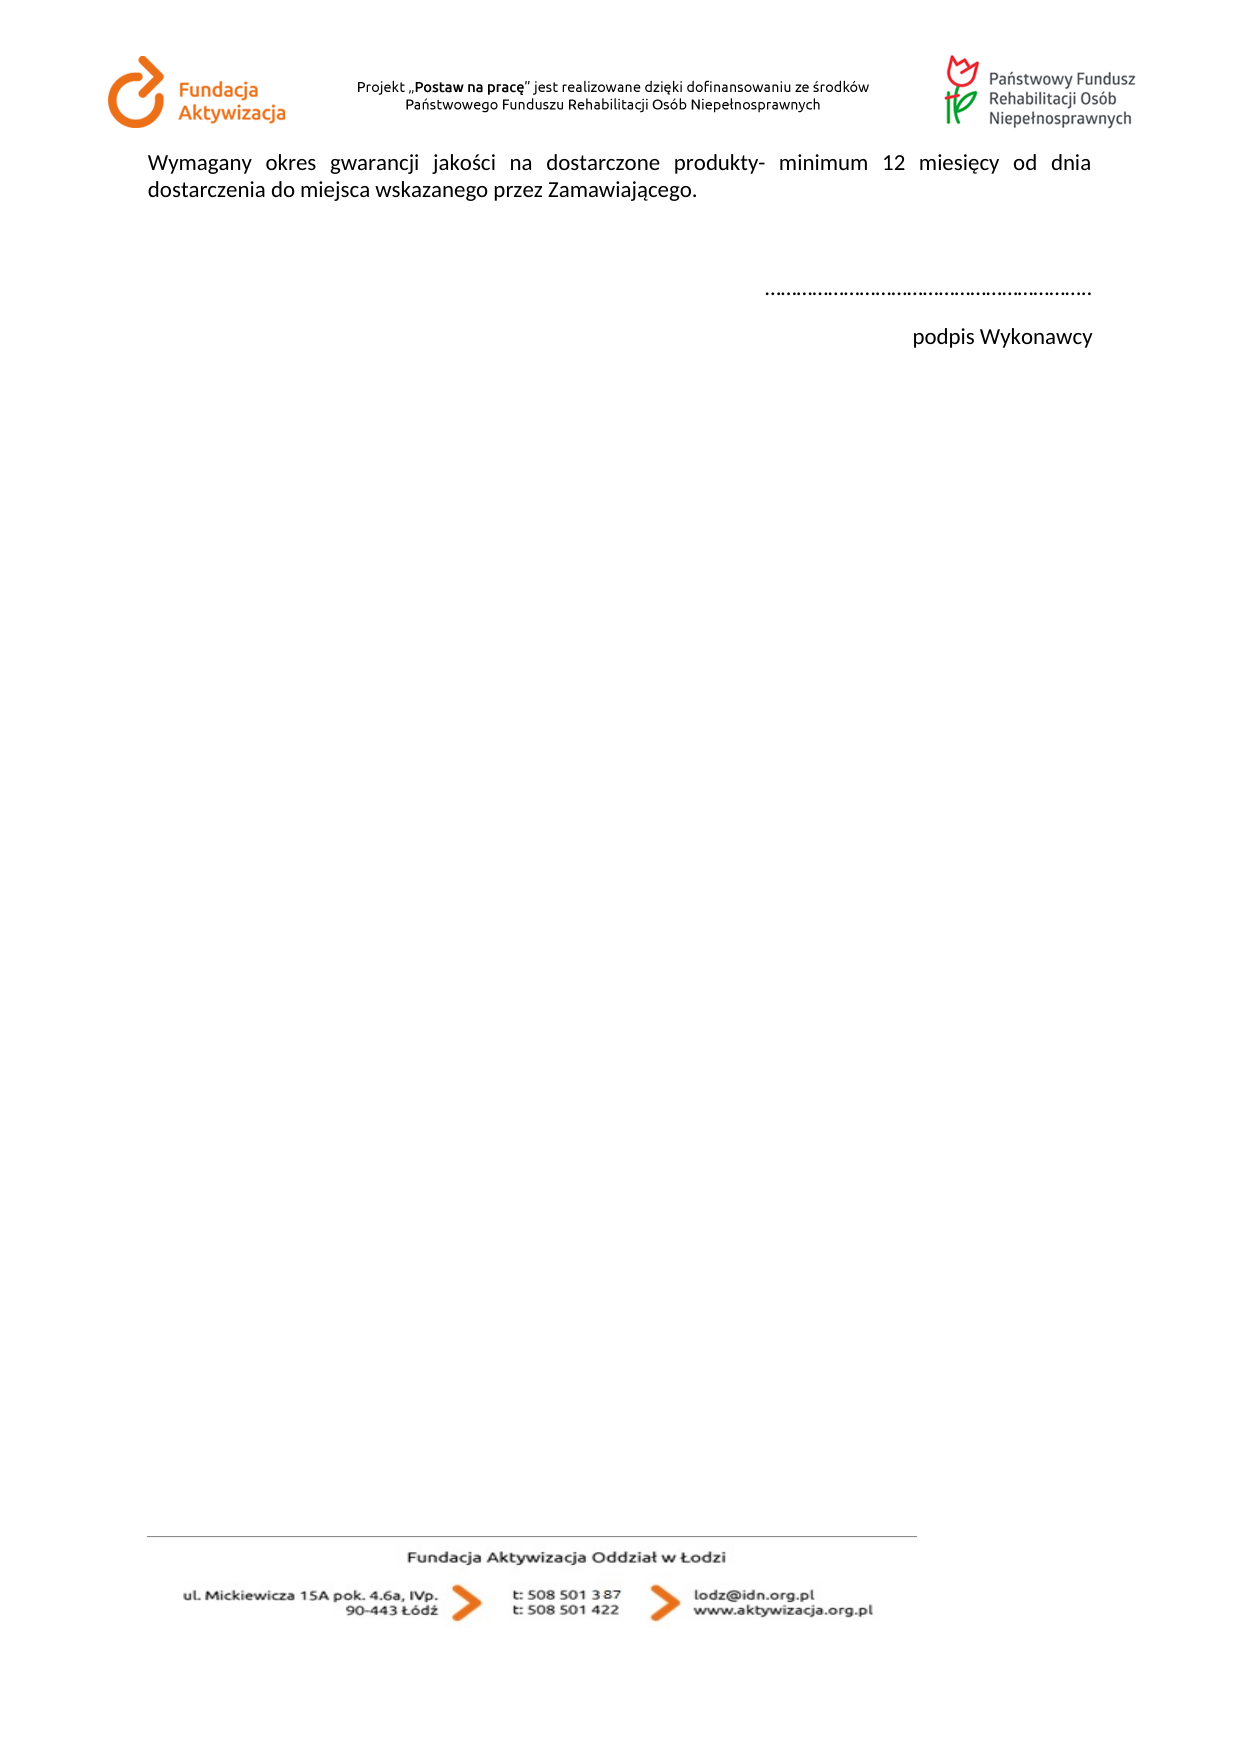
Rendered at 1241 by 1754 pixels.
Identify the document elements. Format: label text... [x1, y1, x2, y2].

text Wymagany okres gwarancji jakości na dostarczone produkty- minimum 12 miesięcy od dnia dostarczenia do miejsca wskazanego przez Zamawiającego. [148, 148, 1093, 204]
picture [146, 1536, 918, 1666]
text …………………………………………………….. [148, 273, 1093, 301]
picture [2, 0, 1241, 193]
text podpis Wykonawcy [148, 322, 1093, 350]
